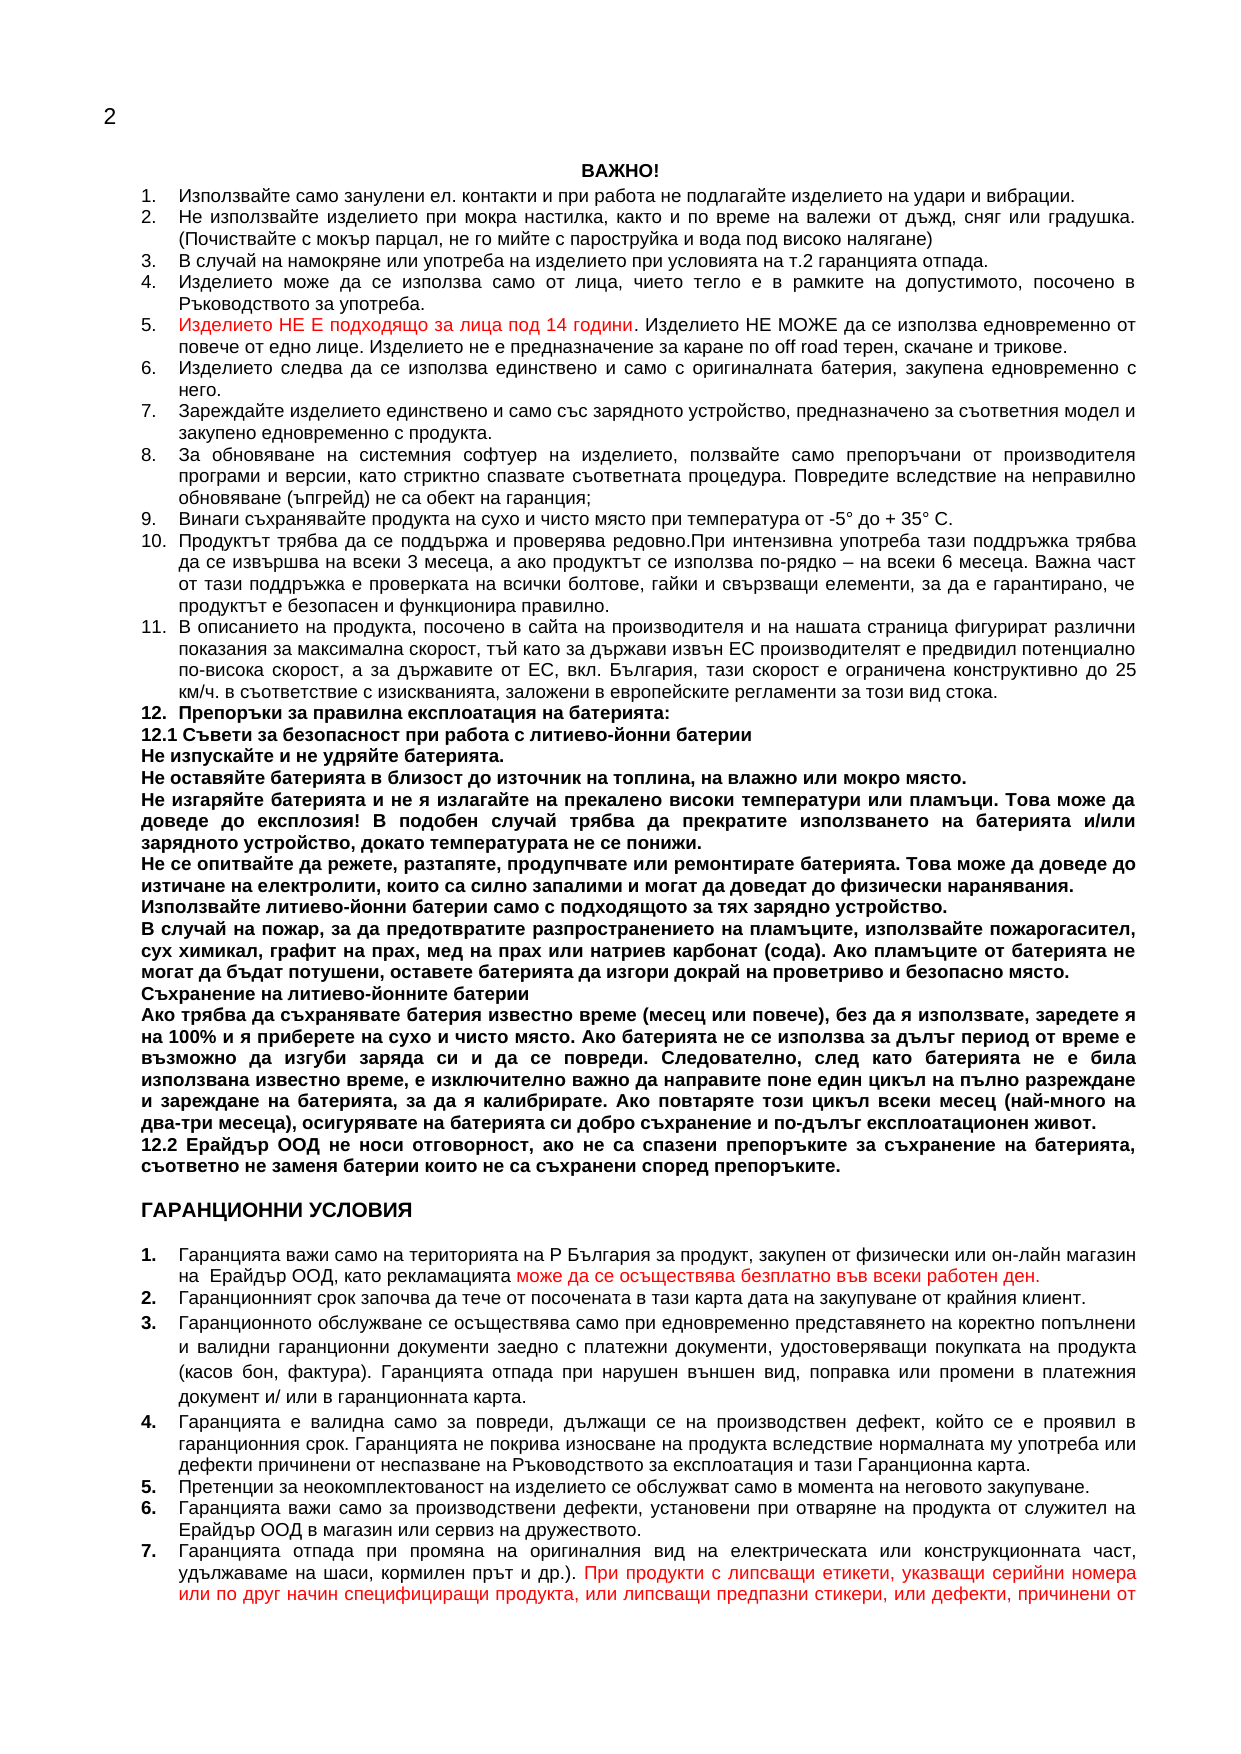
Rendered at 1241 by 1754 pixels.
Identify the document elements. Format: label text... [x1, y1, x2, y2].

text Ако трябва да съхранявате батерия известно време (месец или повече), без да я използвате, заредете я на 100% и я приберете на сухо и чисто място. Ако батерията не се използва за дълъг период от време е възможно да изгуби заряда си и да се повреди. Следователно, след като батерията не е била използвана известно време, е изключително важно да направите поне един цикъл на пълно разреждане и зареждане на батерията, за да я калибрирате. Ако повтаряте този цикъл всеки месец (най-много на два-три месеца), осигурявате на батерията си добро съхранение и по-дълъг експлоатационен живот. [141, 1004, 1137, 1133]
text ВАЖНО! [103, 160, 1137, 181]
text Не оставяйте батерията в близост до източник на топлина, на влажно или мокро място. [141, 767, 1137, 788]
list Препоръки за правилна експлоатация на батерията: [141, 702, 1137, 724]
list Претенции за неокомплектованост на изделието се обслужват само в момента на неговото закупуване. [141, 1475, 1137, 1497]
list В описанието на продукта, посочено в сайта на производителя и на нашата страница фигурират различни показания за максимална скорост, тъй като за държави извън ЕС производителят е предвидил потенциално по-висока скорост, а за държавите от ЕС, вкл. България, тази скорост е ограничена конструктивно до 25 км/ч. в съответствие с изискванията, заложени в европейските регламенти за този вид стока. [141, 616, 1137, 702]
text Използвайте литиево-йонни батерии само с подходящото за тях зарядно устройство. [141, 896, 1137, 918]
list Гаранцията е валидна само за повреди, дължащи се на производствен дефект, който се е проявил в гаранционния срок. Гаранцията не покрива износване на продукта вследствие нормалната му употреба или дефекти причинени от неспазване на Ръководството за експлоатация и тази Гаранционна карта. [141, 1411, 1137, 1475]
text Не се опитвайте да режете, разтапяте, продупчвате или ремонтирате батерията. Това може да доведе до изтичане на електролити, които са силно запалими и могат да доведат до физически наранявания. [141, 853, 1137, 896]
list Гаранцията важи само на територията на Р България за продукт, закупен от физически или он-лайн магазин на Ерайдър ООД, като рекламацията може да се осъществява безплатно във всеки работен ден. [141, 1244, 1137, 1287]
text Не изгаряйте батерията и не я излагайте на прекалено високи температури или пламъци. Това може да доведе до експлозия! В подобен случай трябва да прекратите използването на батерията и/или зарядното устройство, докато температурата не се понижи. [141, 788, 1137, 853]
list В случай на намокряне или употреба на изделието при условията на т.2 гаранцията отпада. [141, 249, 1137, 271]
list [141, 1540, 1137, 1605]
list Гаранционният срок започва да тече от посочената в тази карта дата на закупуване от крайния клиент. [141, 1287, 1137, 1308]
list Изделието следва да се използва единствено и само с оригиналната батерия, закупена едновременно с него. [141, 357, 1137, 400]
text В случай на пожар, за да предотвратите разпространението на пламъците, използвайте пожарогасител, сух химикал, графит на прах, мед на прах или натриев карбонат (сода). Ако пламъците от батерията не могат да бъдат потушени, оставете батерията да изгори докрай на проветриво и безопасно място. [141, 918, 1137, 982]
text Не изпускайте и не удряйте батерията. [103, 745, 1137, 767]
list Гаранционното обслужване се осъществява само при едновременно представянето на коректно попълнени и валидни гаранционни документи заедно с платежни документи, удостоверяващи покупката на продукта (касов бон, фактура). Гаранцията отпада при нарушен външен вид, поправка или промени в платежния документ и/ или в гаранционната карта. [141, 1312, 1137, 1407]
list Гаранцията важи само за производствени дефекти, установени при отваряне на продукта от служител на Ерайдър ООД в магазин или сервиз на дружеството. [141, 1497, 1137, 1540]
text 12.2 Ерайдър ООД не носи отговорност, ако не са спазени препоръките за съхранение на батерията, съответно не заменя батерии които не са съхранени според препоръките. [141, 1133, 1137, 1177]
list За обновяване на системния софтуер на изделието, ползвайте само препоръчани от производителя програми и версии, като стриктно спазвате съответната процедура. Повредите вследствие на неправилно обновяване (ъпгрейд) не са обект на гаранция; [141, 443, 1137, 508]
list Изделието НЕ Е подходящо за лица под 14 години. Изделието НЕ МОЖЕ да се използва едновременно от повече от едно лице. Изделието не е предназначение за каране по off road терен, скачане и трикове. [141, 314, 1137, 357]
text ГАРАНЦИОННИ УСЛОВИЯ [141, 1198, 1137, 1222]
list Изделието може да се използва само от лица, чието тегло е в рамките на допустимото, посочено в Ръководството за употреба. [141, 271, 1137, 314]
list Продуктът трябва да се поддържа и проверява редовно.При интензивна употреба тази поддръжка трябва да се извършва на всеки 3 месеца, а ако продуктът се използва по-рядко – на всеки 6 месеца. Важна част от тази поддръжка е проверката на всички болтове, гайки и свързващи елементи, за да е гарантирано, че продуктът е безопасен и функционира правилно. [141, 530, 1137, 616]
list Не използвайте изделието при мокра настилка, както и по време на валежи от дъжд, сняг или градушка. (Почиствайте с мокър парцал, не го мийте с пароструйка и вода под високо налягане) [141, 206, 1137, 249]
list Използвайте само занулени ел. контакти и при работа не подлагайте изделието на удари и вибрации. [141, 185, 1137, 206]
list Зареждайте изделието единствено и само със зарядното устройство, предназначено за съответния модел и закупено едновременно с продукта. [141, 400, 1137, 443]
text Съхранение на литиево-йонните батерии [103, 982, 1137, 1004]
text 12.1 Съвети за безопасност при работа с литиево-йонни батерии [103, 724, 1137, 745]
list Винаги съхранявайте продукта на сухо и чисто място при температура от -5° дo + 35° С. [141, 508, 1137, 530]
